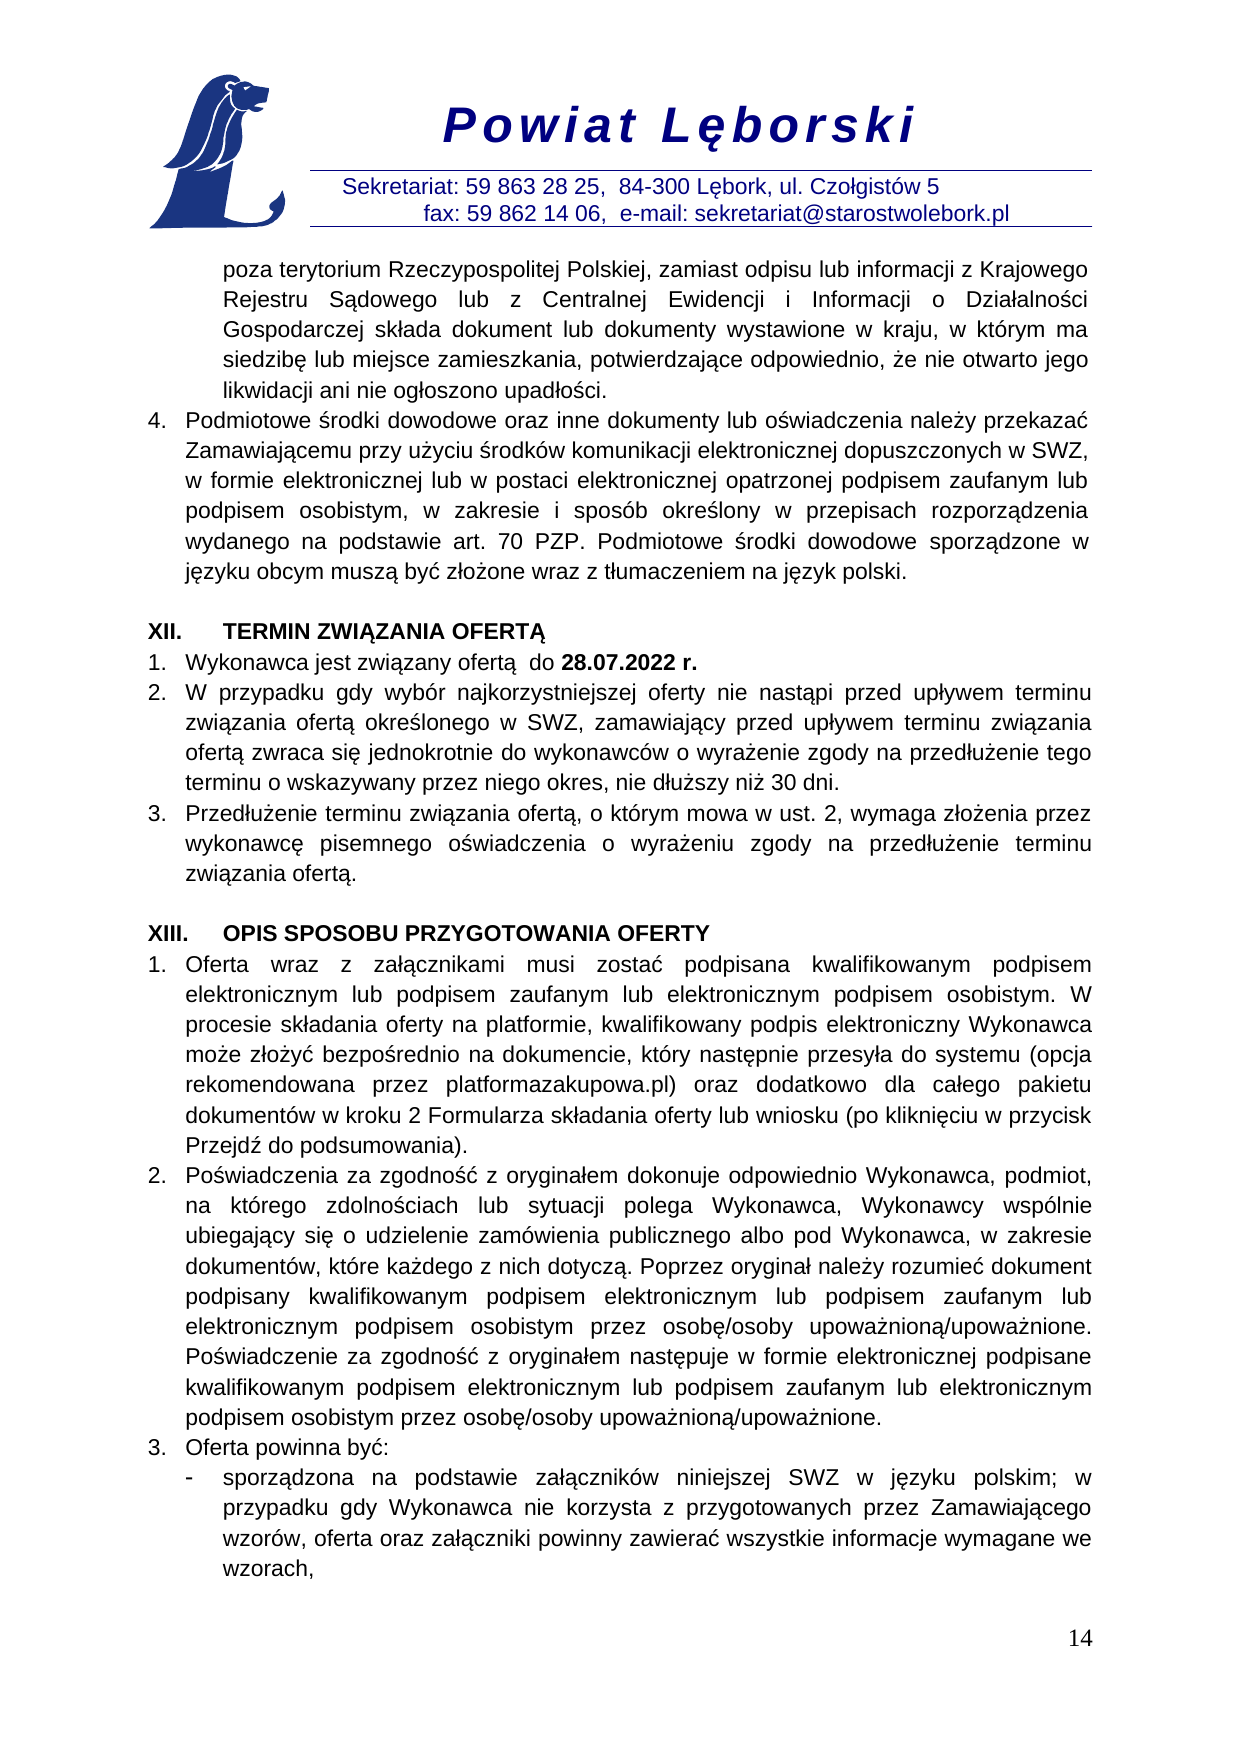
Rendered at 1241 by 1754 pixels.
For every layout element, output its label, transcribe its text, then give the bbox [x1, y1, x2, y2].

list sporządzona na podstawie załączników niniejszej SWZ w języku polskim; w przypadku gdy Wykonawca nie korzysta z przygotowanych przez Zamawiającego wzorów, oferta oraz załączniki powinny zawierać wszystkie informacje wymagane we wzorach, [185, 1464, 1092, 1581]
list Poświadczenia za zgodność z oryginałem dokonuje odpowiednio Wykonawca, podmiot, na którego zdolnościach lub sytuacji polega Wykonawca, Wykonawcy wspólnie ubiegający się o udzielenie zamówienia publicznego albo pod Wykonawca, w zakresie dokumentów, które każdego z nich dotyczą. Poprzez oryginał należy rozumieć dokument podpisany kwalifikowanym podpisem elektronicznym lub podpisem zaufanym lub elektronicznym podpisem osobistym przez osobę/osoby upoważnioną/upoważnione. Poświadczenie za zgodność z oryginałem następuje w formie elektronicznej podpisane kwalifikowanym podpisem elektronicznym lub podpisem zaufanym lub elektronicznym podpisem osobistym przez osobę/osoby upoważnioną/upoważnione. [148, 1162, 1092, 1430]
list Oferta wraz z załącznikami musi zostać podpisana kwalifikowanym podpisem elektronicznym lub podpisem zaufanym lub elektronicznym podpisem osobistym. W procesie składania oferty na platformie, kwalifikowany podpis elektroniczny Wykonawca może złożyć bezpośrednio na dokumencie, który następnie przesyła do systemu (opcja rekomendowana przez platformazakupowa.pl) oraz dodatkowo dla całego pakietu dokumentów w kroku 2 Formularza składania oferty lub wniosku (po kliknięciu w przycisk Przejdź do podsumowania). [148, 951, 1092, 1158]
list OPIS SPOSOBU PRZYGOTOWANIA OFERTY [148, 920, 1092, 947]
list Wykonawca jest związany ofertą do 28.07.2022 r. [148, 648, 1092, 675]
list W przypadku gdy wybór najkorzystniejszej oferty nie nastąpi przed upływem terminu związania ofertą określonego w SWZ, zamawiający przed upływem terminu związania ofertą zwraca się jednokrotnie do wykonawców o wyrażenie zgody na przedłużenie tego terminu o wskazywany przez niego okres, nie dłuższy niż 30 dni. [148, 679, 1092, 796]
list Przedłużenie terminu związania ofertą, o którym mowa w ust. 2, wymaga złożenia przez wykonawcę pisemnego oświadczenia o wyrażeniu zgody na przedłużenie terminu związania ofertą. [148, 799, 1092, 886]
list Podmiotowe środki dowodowe oraz inne dokumenty lub oświadczenia należy przekazać Zamawiającemu przy użyciu środków komunikacji elektronicznej dopuszczonych w SWZ, w formie elektronicznej lub w postaci elektronicznej opatrzonej podpisem zaufanym lub podpisem osobistym, w zakresie i sposób określony w przepisach rozporządzenia wydanego na podstawie art. 70 PZP. Podmiotowe środki dowodowe sporządzone w języku obcym muszą być złożone wraz z tłumaczeniem na język polski. [148, 407, 1089, 584]
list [185, 256, 1089, 403]
list TERMIN ZWIĄZANIA OFERTĄ [148, 618, 1092, 644]
list Oferta powinna być: [148, 1434, 1092, 1460]
